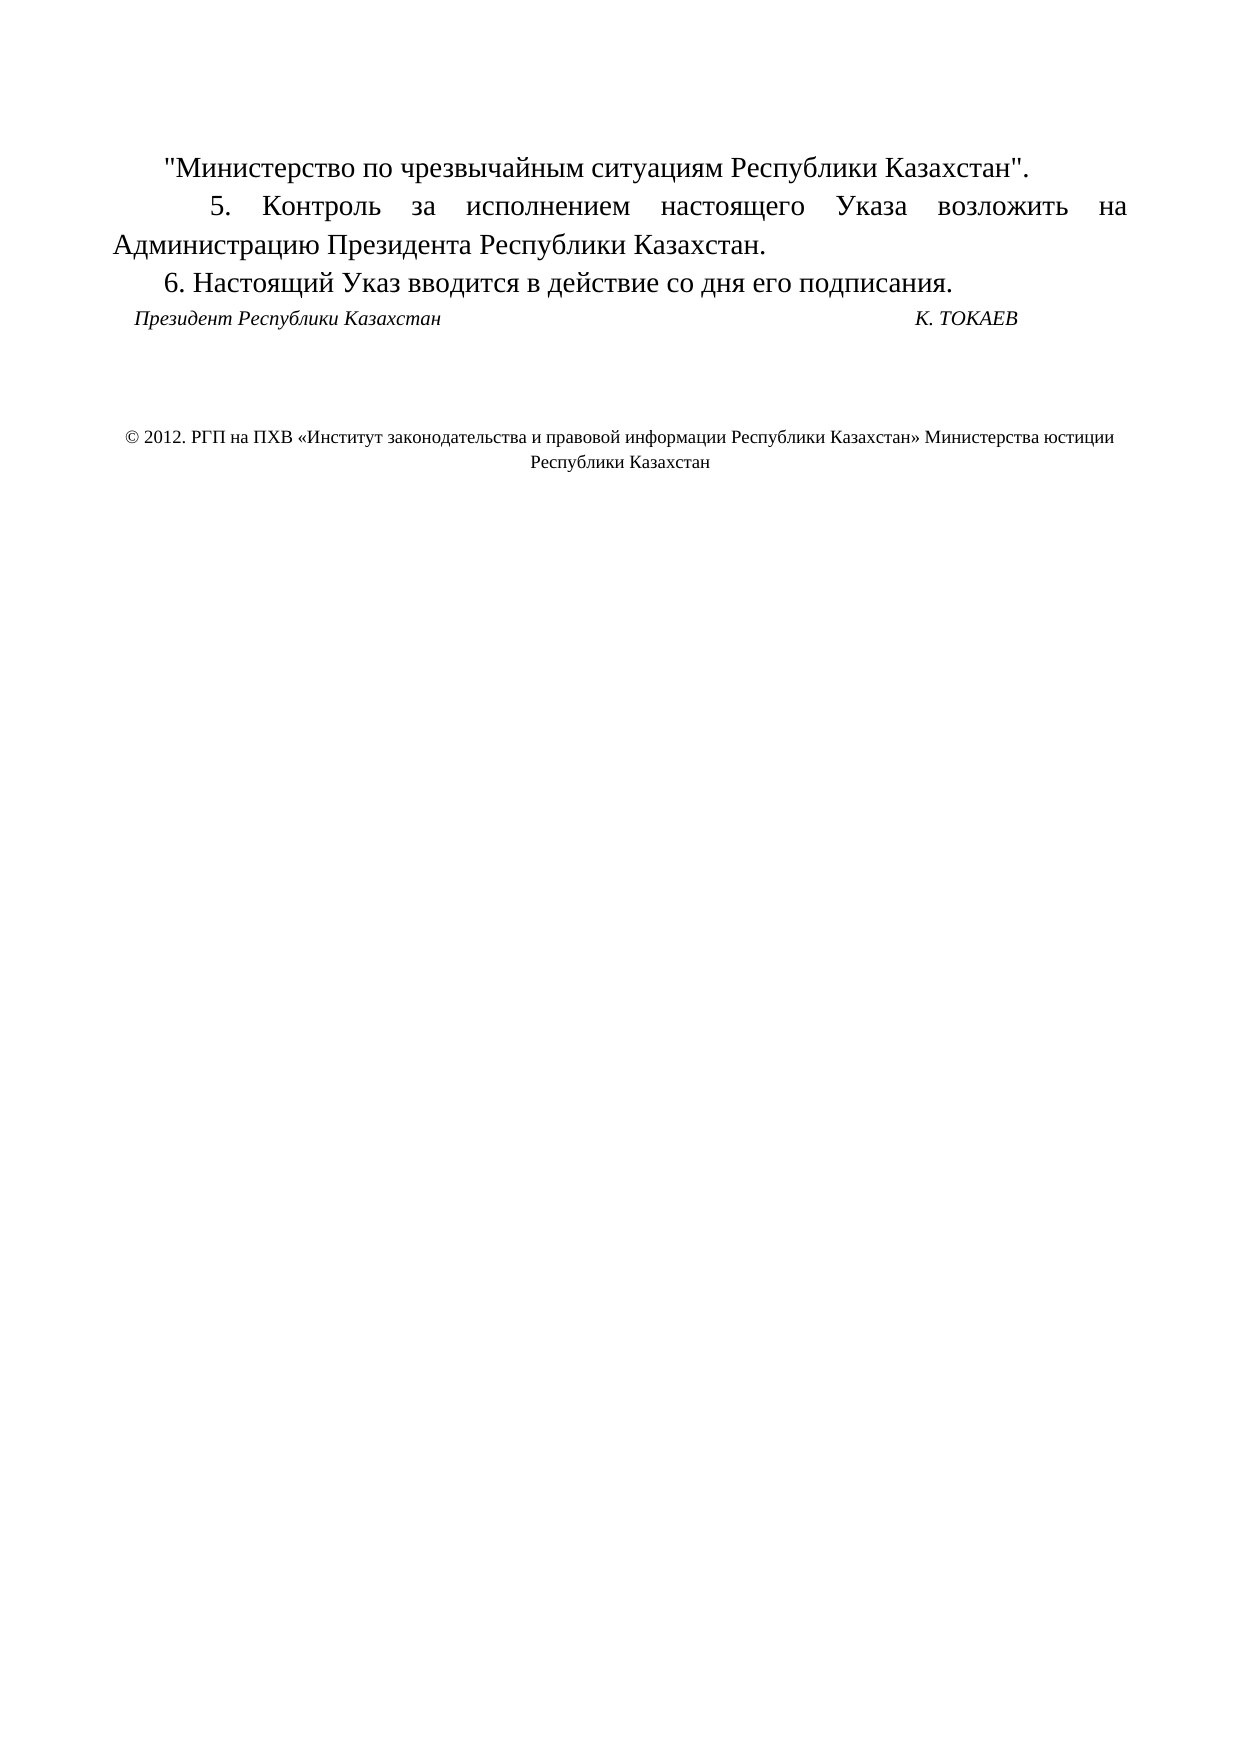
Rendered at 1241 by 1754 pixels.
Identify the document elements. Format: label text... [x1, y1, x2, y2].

text 6. Настоящий Указ вводится в действие со дня его подписания. [112, 266, 1128, 299]
text 5. Контроль за исполнением настоящего Указа возложить на Администрацию Президента Республики Казахстан. [112, 188, 1128, 261]
table_header Президент Республики Казахстан [101, 304, 913, 335]
text "Министерство по чрезвычайным ситуациям Республики Казахстан". [112, 150, 1128, 183]
text © 2012. РГП на ПХВ «Институт законодательства и правовой информации Республики Казахстан» Министерства юстиции Республики Казахстан [112, 426, 1128, 472]
table_header К. ТОКАЕВ [913, 304, 1240, 335]
